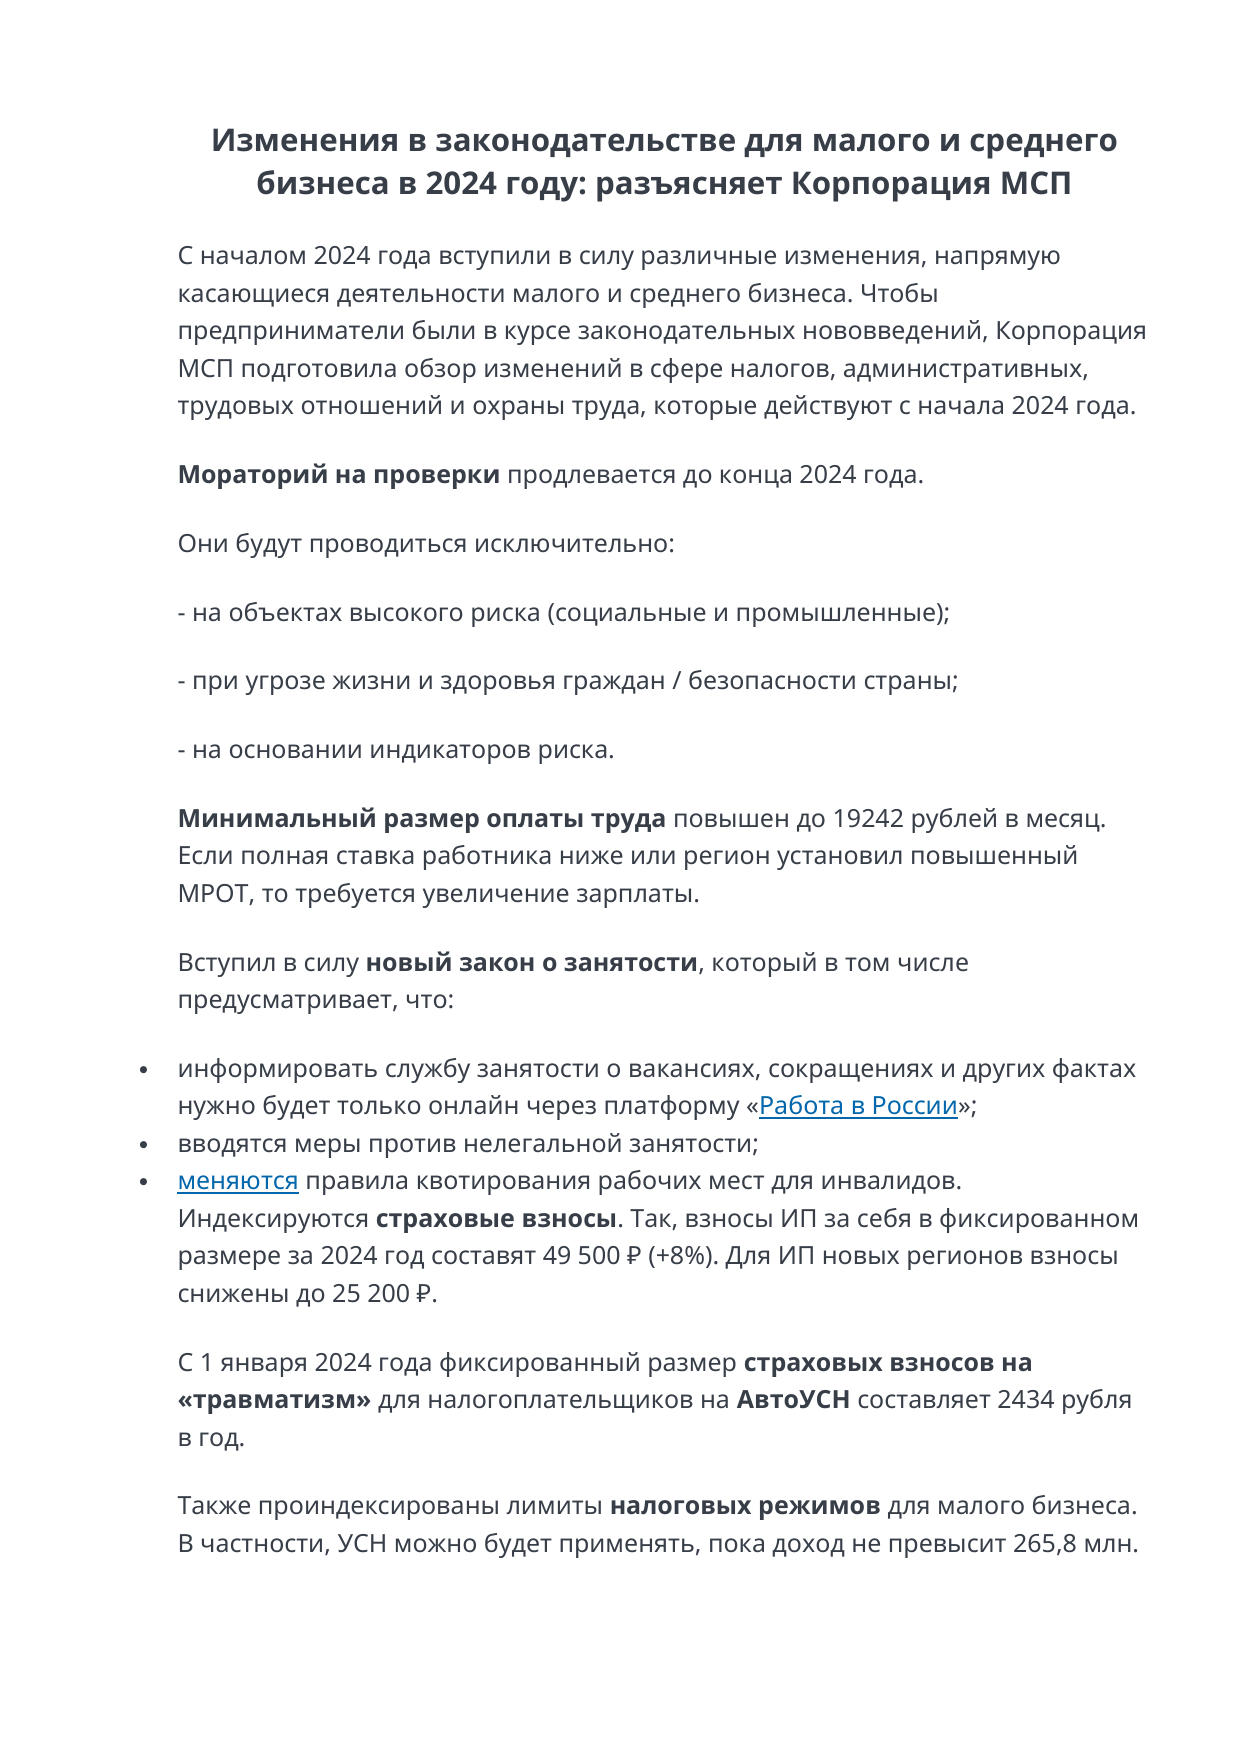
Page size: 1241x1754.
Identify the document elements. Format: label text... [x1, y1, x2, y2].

text Вступил в силу новый закон о занятости, который в том числе предусматривает, что: [177, 941, 1152, 1016]
list вводятся меры против нелегальной занятости; [140, 1122, 1152, 1159]
text Мораторий на проверки продлевается до конца 2024 года. [177, 453, 1152, 491]
text Минимальный размер оплаты труда повышен до 19242 рублей в месяц. Если полная ставка работника ниже или регион установил повышенный МРОТ, то требуется увеличение зарплаты. [177, 797, 1152, 909]
list информировать службу занятости о вакансиях, сокращениях и других фактах нужно будет только онлайн через платформу «Работа в России»; [140, 1047, 1152, 1122]
text Индексируются страховые взносы. Так, взносы ИП за себя в фиксированном размере за 2024 год составят 49 500 ₽ (+8%). Для ИП новых регионов взносы снижены до 25 200 ₽. [177, 1197, 1152, 1309]
text - при угрозе жизни и здоровья граждан / безопасности страны; [177, 659, 1152, 697]
text Также проиндексированы лимиты налоговых режимов для малого бизнеса. В частности, УСН можно будет применять, пока доход не превысит 265,8 млн. [177, 1484, 1152, 1559]
text С 1 января 2024 года фиксированный размер страховых взносов на «травматизм» для налогоплательщиков на АвтоУСН составляет 2434 рубля в год. [177, 1341, 1152, 1453]
text - на основании индикаторов риска. [177, 728, 1152, 766]
text Изменения в законодательстве для малого и среднего бизнеса в 2024 году: разъясняет Корпорация МСП [1073, 118, 1152, 203]
text Изменения в законодательстве для малого и среднего бизнеса в 2024 году: разъясняет Корпорация МСП [177, 118, 256, 203]
text - на объектах высокого риска (социальные и промышленные); [177, 591, 1152, 628]
list меняются правила квотирования рабочих мест для инвалидов. [140, 1159, 1152, 1197]
text С началом 2024 года вступили в силу различные изменения, напрямую касающиеся деятельности малого и среднего бизнеса. Чтобы предприниматели были в курсе законодательных нововведений, Корпорация МСП подготовила обзор изменений в сфере налогов, административных, трудовых отношений и охраны труда, которые действуют с начала 2024 года. [177, 234, 1152, 422]
text Они будут проводиться исключительно: [177, 522, 1152, 559]
